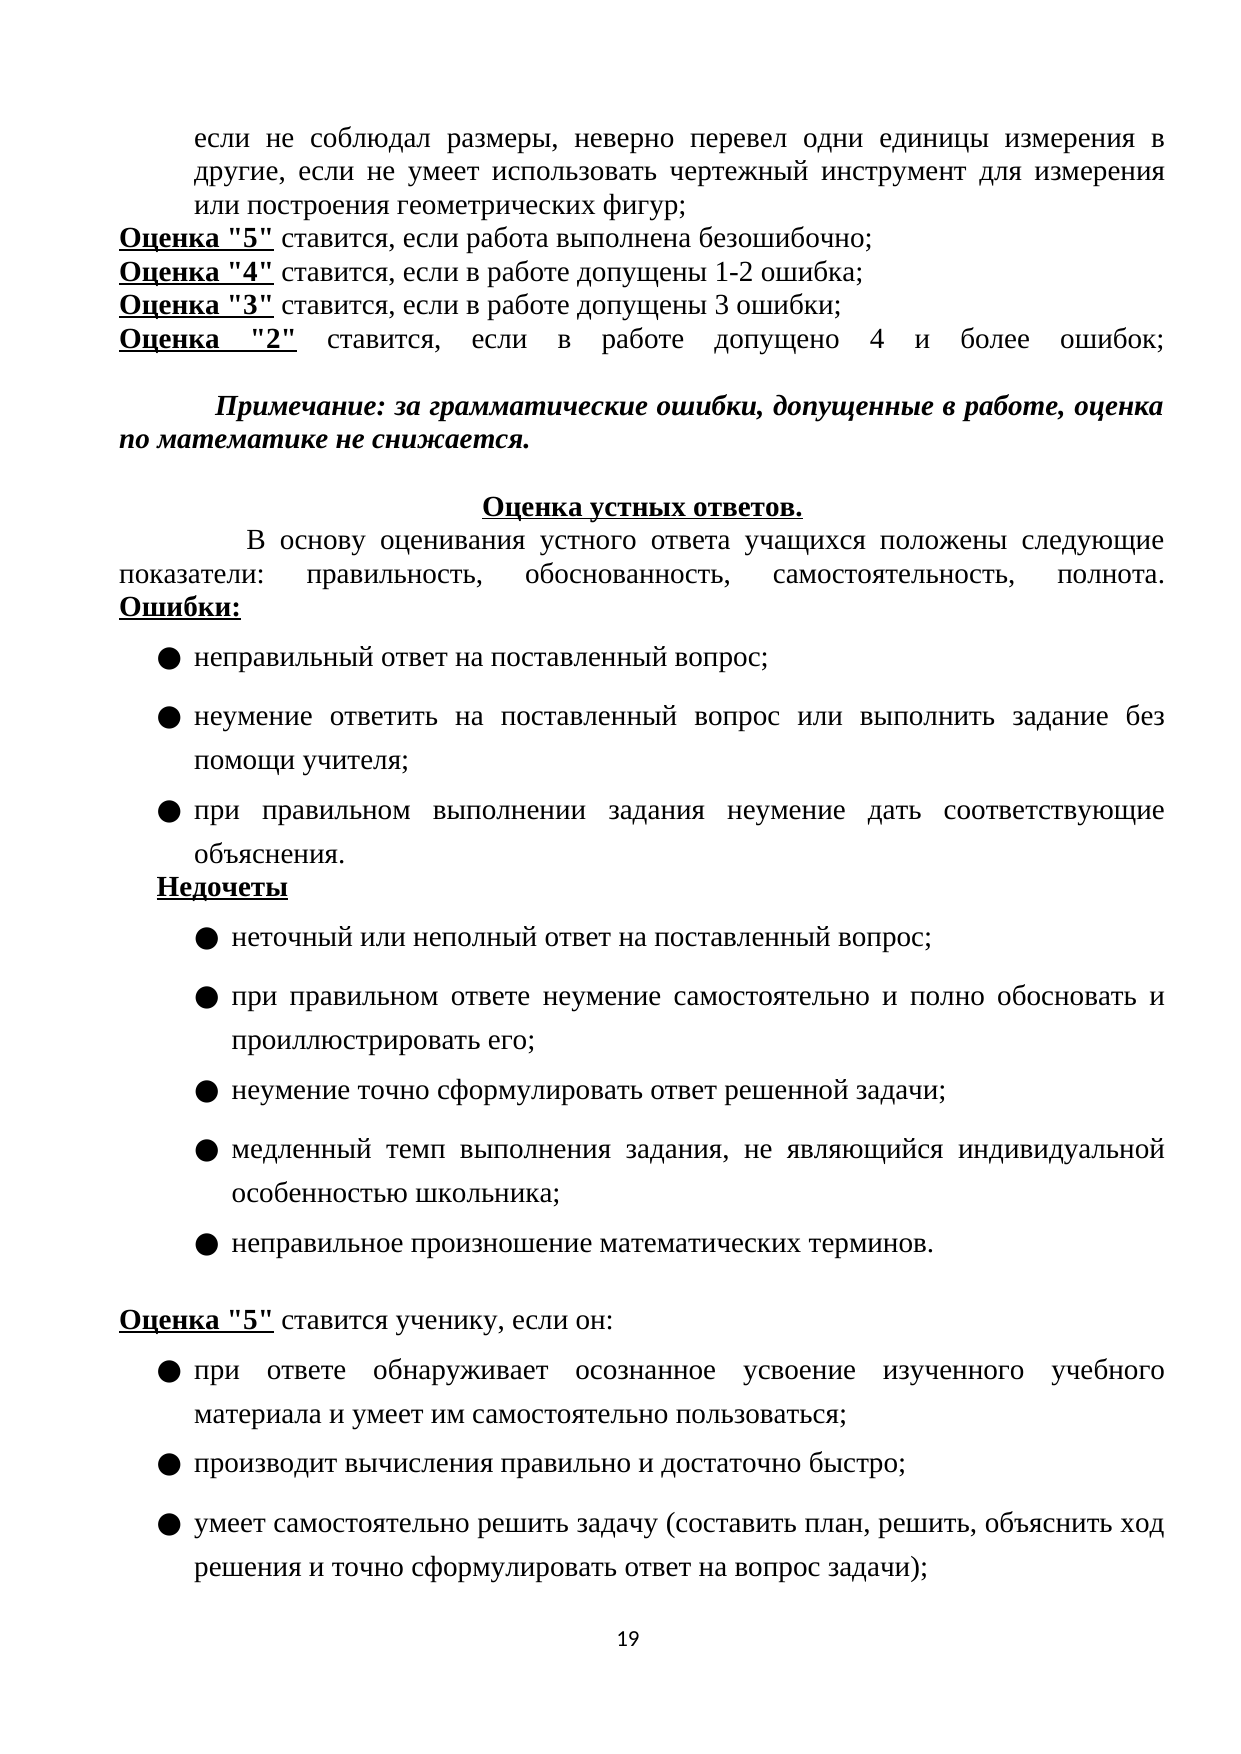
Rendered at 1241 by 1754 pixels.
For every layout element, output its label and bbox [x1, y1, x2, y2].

table_cell [103, 118, 1181, 1584]
